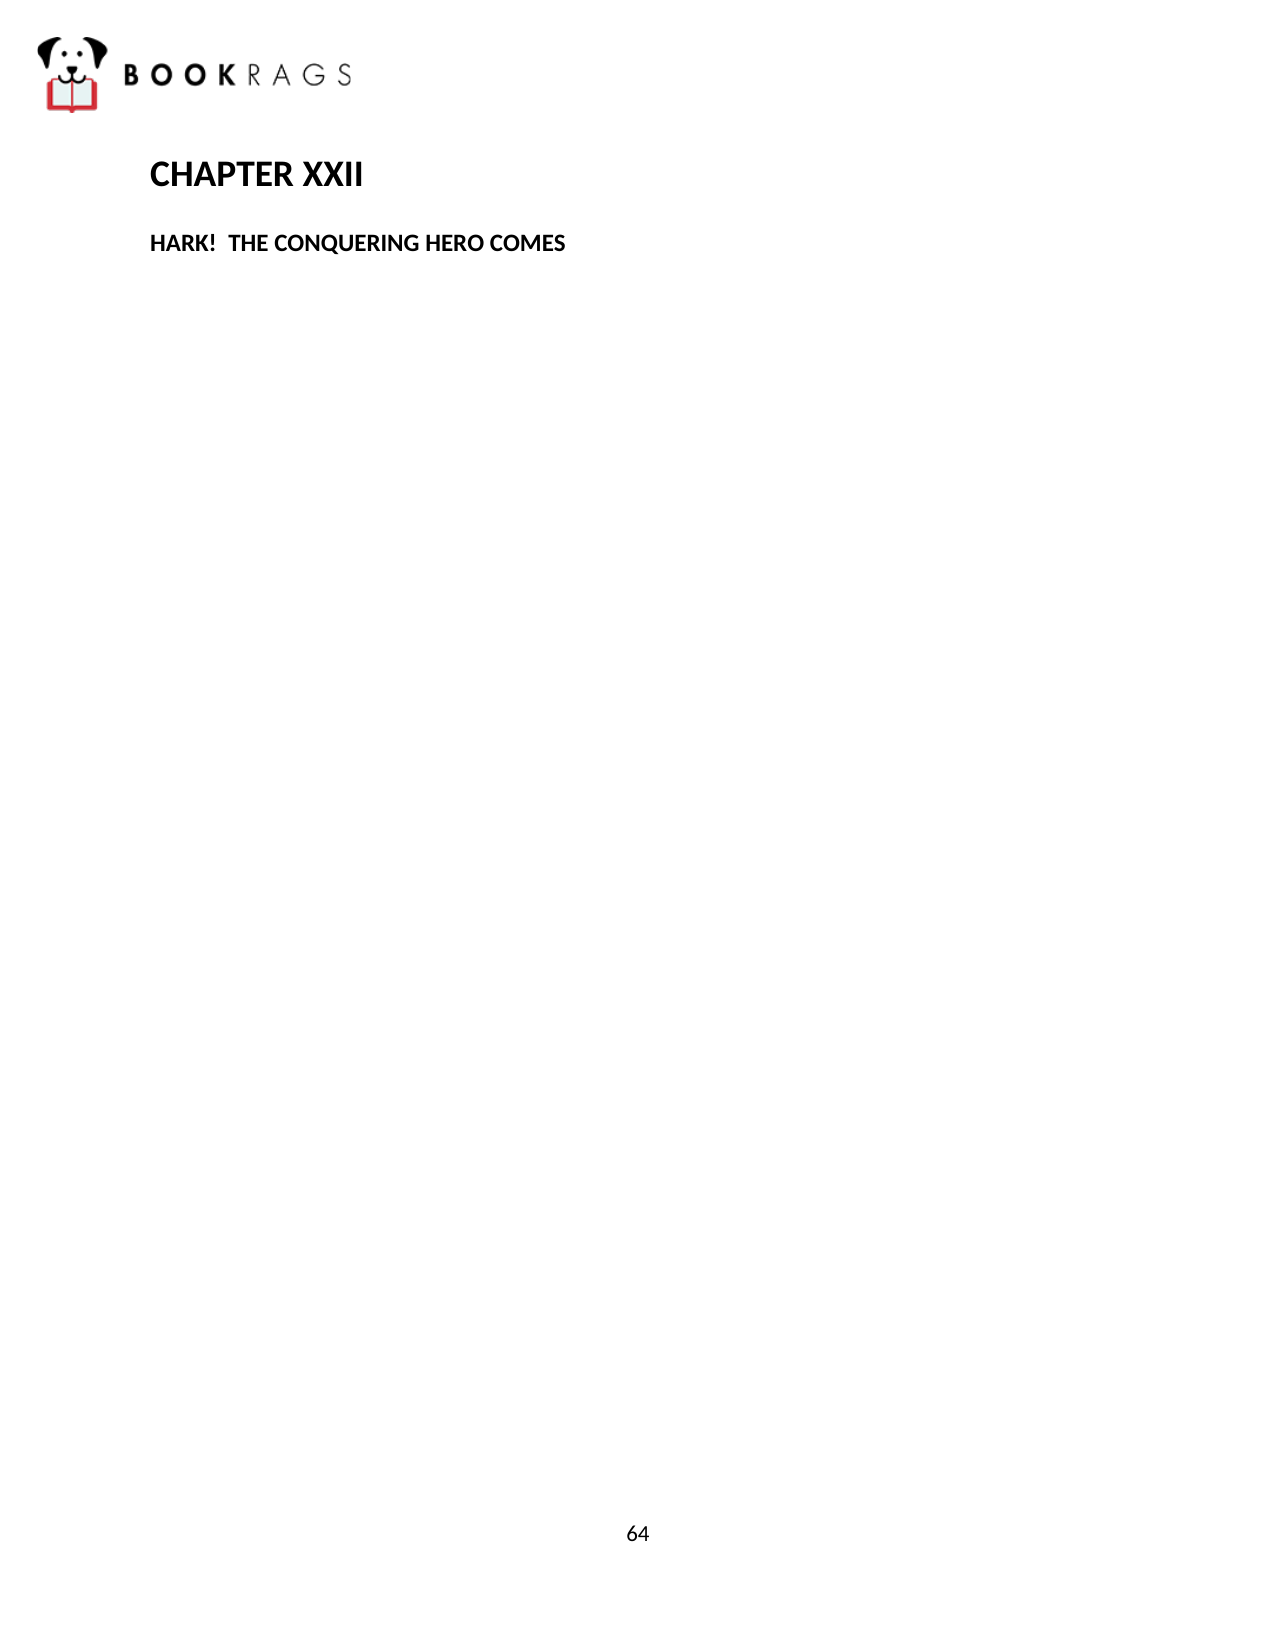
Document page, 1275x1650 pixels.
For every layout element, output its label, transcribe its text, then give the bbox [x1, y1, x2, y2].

text HARK! THE CONQUERING HERO COMES [150, 227, 1125, 257]
text CHAPTER XXII [150, 150, 1125, 196]
picture [37, 37, 351, 113]
